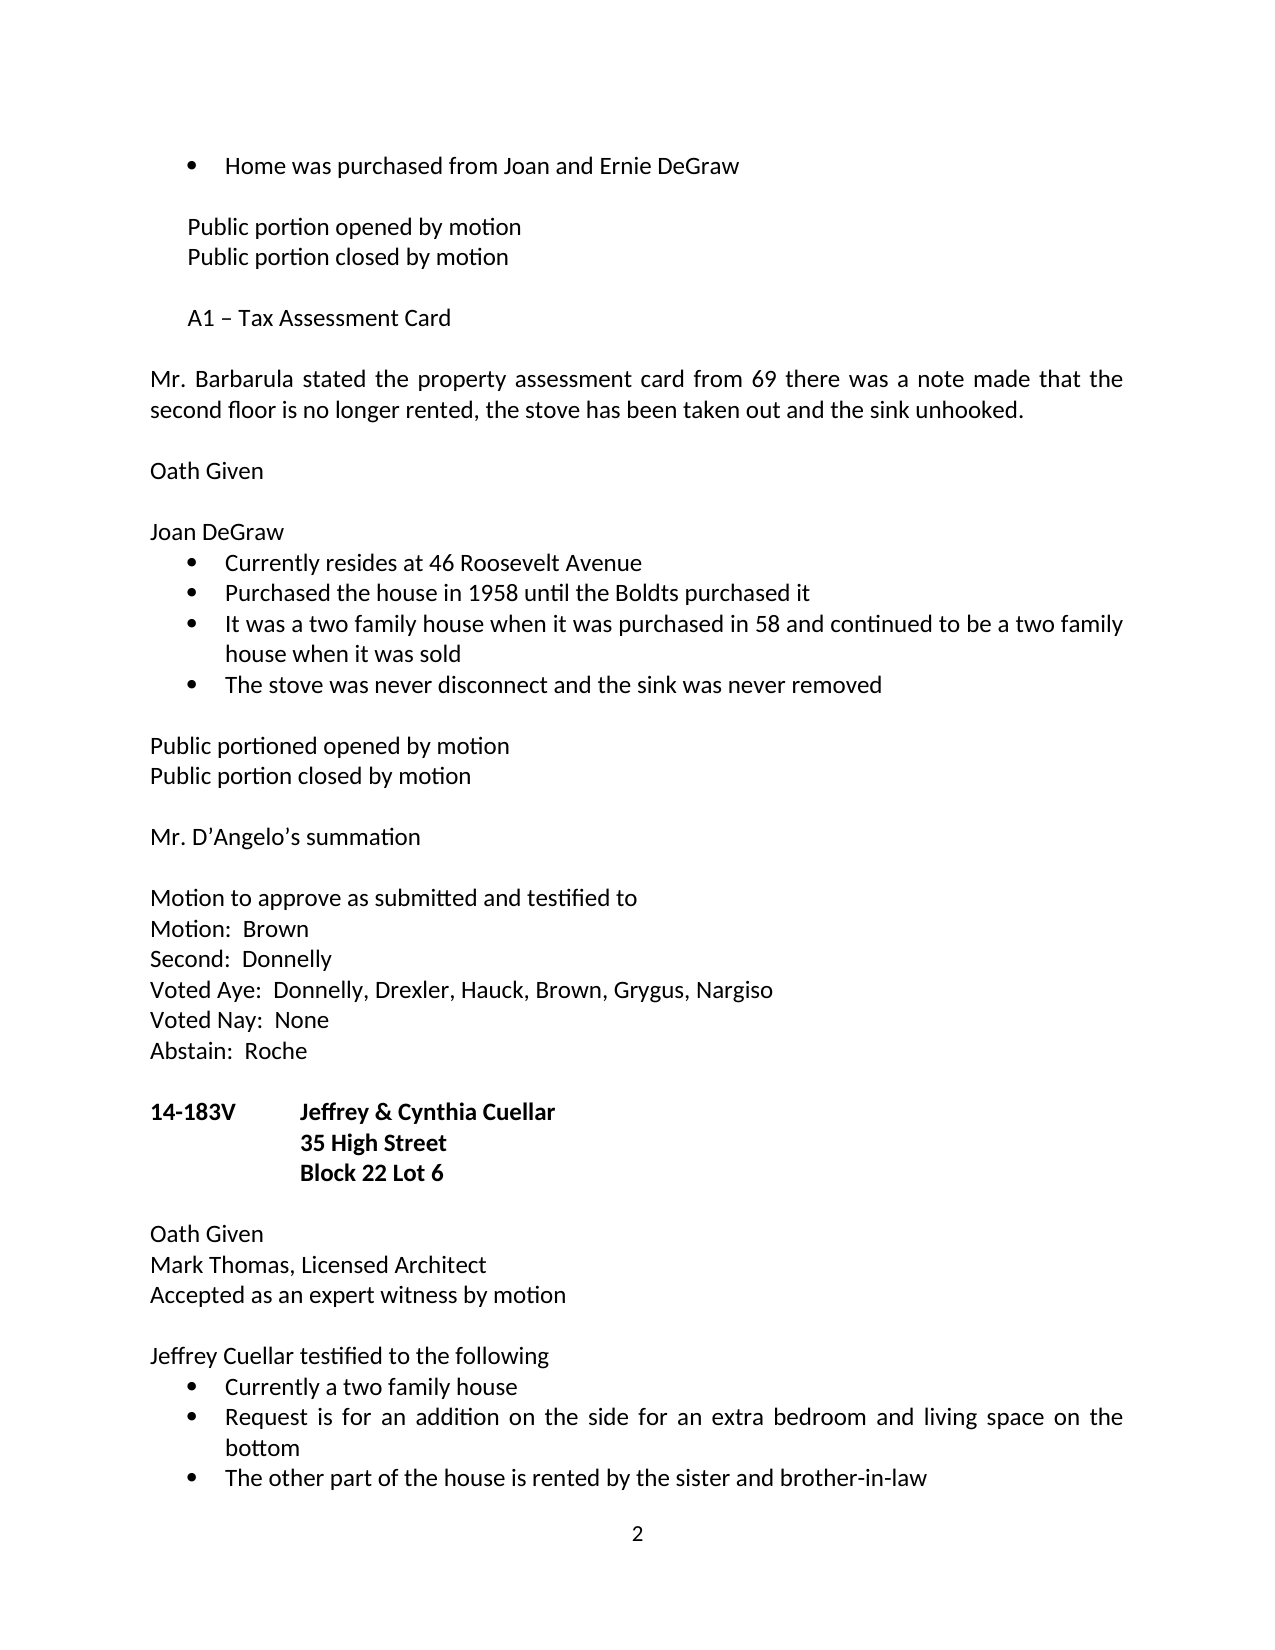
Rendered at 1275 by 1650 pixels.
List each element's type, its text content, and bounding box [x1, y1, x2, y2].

text Oath Given [150, 1218, 1125, 1249]
text Jeffrey Cuellar testified to the following [150, 1340, 1125, 1371]
text Block 22 Lot 6 [150, 1157, 1125, 1188]
list Currently a two family house [187, 1371, 1125, 1401]
text Mr. D’Angelo’s summation [150, 821, 1125, 852]
text Accepted as an expert witness by motion [150, 1279, 1125, 1310]
text Motion to approve as submitted and testified to [150, 882, 1125, 913]
text Motion: Brown [150, 913, 1125, 943]
list Request is for an addition on the side for an extra bedroom and living space on the bottom [187, 1401, 1125, 1462]
text Mark Thomas, Licensed Architect [150, 1249, 1125, 1279]
text Abstain: Roche [150, 1035, 1125, 1066]
text Public portion closed by motion [150, 760, 1125, 791]
text Public portioned opened by motion [150, 730, 1125, 760]
text Oath Given [150, 455, 1125, 486]
list The stove was never disconnect and the sink was never removed [187, 669, 1125, 699]
text A1 – Tax Assessment Card [150, 303, 1125, 333]
text Voted Aye: Donnelly, Drexler, Hauck, Brown, Grygus, Nargiso [150, 974, 1125, 1004]
text Second: Donnelly [150, 943, 1125, 974]
text Voted Nay: None [150, 1004, 1125, 1035]
list The other part of the house is rented by the sister and brother-in-law [187, 1462, 1125, 1493]
text 35 High Street [150, 1127, 1125, 1157]
list Currently resides at 46 Roosevelt Avenue [187, 547, 1125, 577]
text Mr. Barbarula stated the property assessment card from 69 there was a note made that the second floor is no longer rented, the stove has been taken out and the sink unhooked. [150, 364, 1125, 425]
text Public portion closed by motion [187, 242, 1125, 272]
list It was a two family house when it was purchased in 58 and continued to be a two family house when it was sold [187, 608, 1125, 669]
text 14-183V Jeffrey & Cynthia Cuellar [150, 1096, 1125, 1127]
text Public portion opened by motion [187, 211, 1125, 242]
text Joan DeGraw [150, 516, 1125, 547]
list Home was purchased from Joan and Ernie DeGraw [187, 150, 1125, 181]
list Purchased the house in 1958 until the Boldts purchased it [187, 577, 1125, 608]
